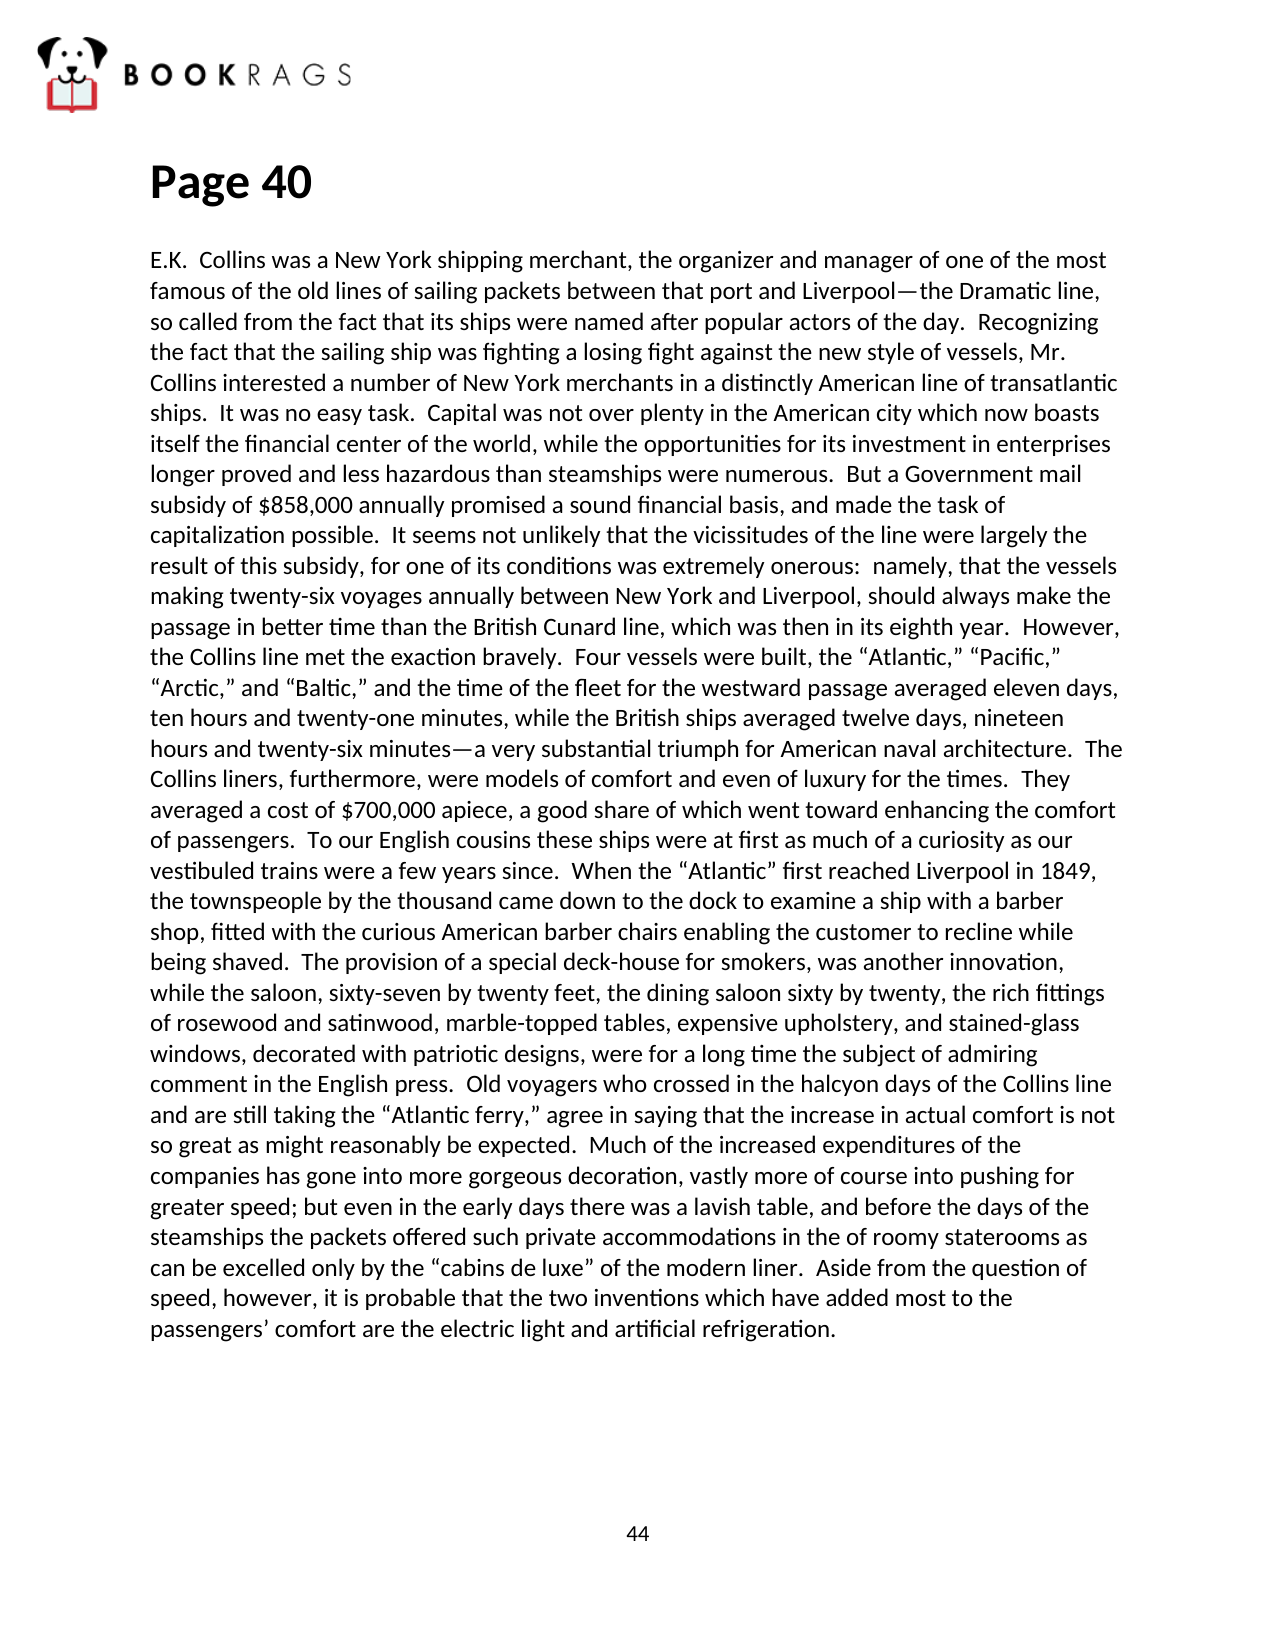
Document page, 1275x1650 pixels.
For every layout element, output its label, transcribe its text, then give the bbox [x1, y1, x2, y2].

picture [37, 37, 351, 113]
text Page 40 [150, 150, 1125, 211]
text E.K. Collins was a New York shipping merchant, the organizer and manager of one of the most famous of the old lines of sailing packets between that port and Liverpool—­the Dramatic line, so called from the fact that its ships were named after popular actors of the day. Recognizing the fact that the sailing ship was fighting a losing fight against the new style of vessels, Mr. Collins interested a number of New York merchants in a distinctly American line of transatlantic ships. It was no easy task. Capital was not over plenty in the American city which now boasts itself the financial center of the world, while the opportunities for its investment in enterprises longer proved and less hazardous than steamships were numerous. But a Government mail subsidy of $858,000 annually promised a sound financial basis, and made the task of capitalization possible. It seems not unlikely that the vicissitudes of the line were largely the result of this subsidy, for one of its conditions was extremely onerous: namely, that the vessels making twenty-six voyages annually between New York and Liverpool, should always make the passage in better time than the British Cunard line, which was then in its eighth year. However, the Collins line met the exaction bravely. Four vessels were built, the “Atlantic,” “Pacific,” “Arctic,” and “Baltic,” and the time of the fleet for the westward passage averaged eleven days, ten hours and twenty-one minutes, while the British ships averaged twelve days, nineteen hours and twenty-six minutes—­a very substantial triumph for American naval architecture. The Collins liners, furthermore, were models of comfort and even of luxury for the times. They averaged a cost of $700,000 apiece, a good share of which went toward enhancing the comfort of passengers. To our English cousins these ships were at first as much of a curiosity as our vestibuled trains were a few years since. When the “Atlantic” first reached Liverpool in 1849, the townspeople by the thousand came down to the dock to examine a ship with a barber shop, fitted with the curious American barber chairs enabling the customer to recline while being shaved. The provision of a special deck-house for smokers, was another innovation, while the saloon, sixty-seven by twenty feet, the dining saloon sixty by twenty, the rich fittings of rosewood and satinwood, marble-topped tables, expensive upholstery, and stained-glass windows, decorated with patriotic designs, were for a long time the subject of admiring comment in the English press. Old voyagers who crossed in the halcyon days of the Collins line and are still taking the “Atlantic ferry,” agree in saying that the increase in actual comfort is not so great as might reasonably be expected. Much of the increased expenditures of the companies has gone into more gorgeous decoration, vastly more of course into pushing for greater speed; but even in the early days there was a lavish table, and before the days of the steamships the packets offered such private accommodations in the of roomy staterooms as can be excelled only by the “cabins de luxe” of the modern liner. Aside from the question of speed, however, it is probable that the two inventions which have added most to the passengers’ comfort are the electric light and artificial refrigeration. [150, 244, 1125, 1343]
